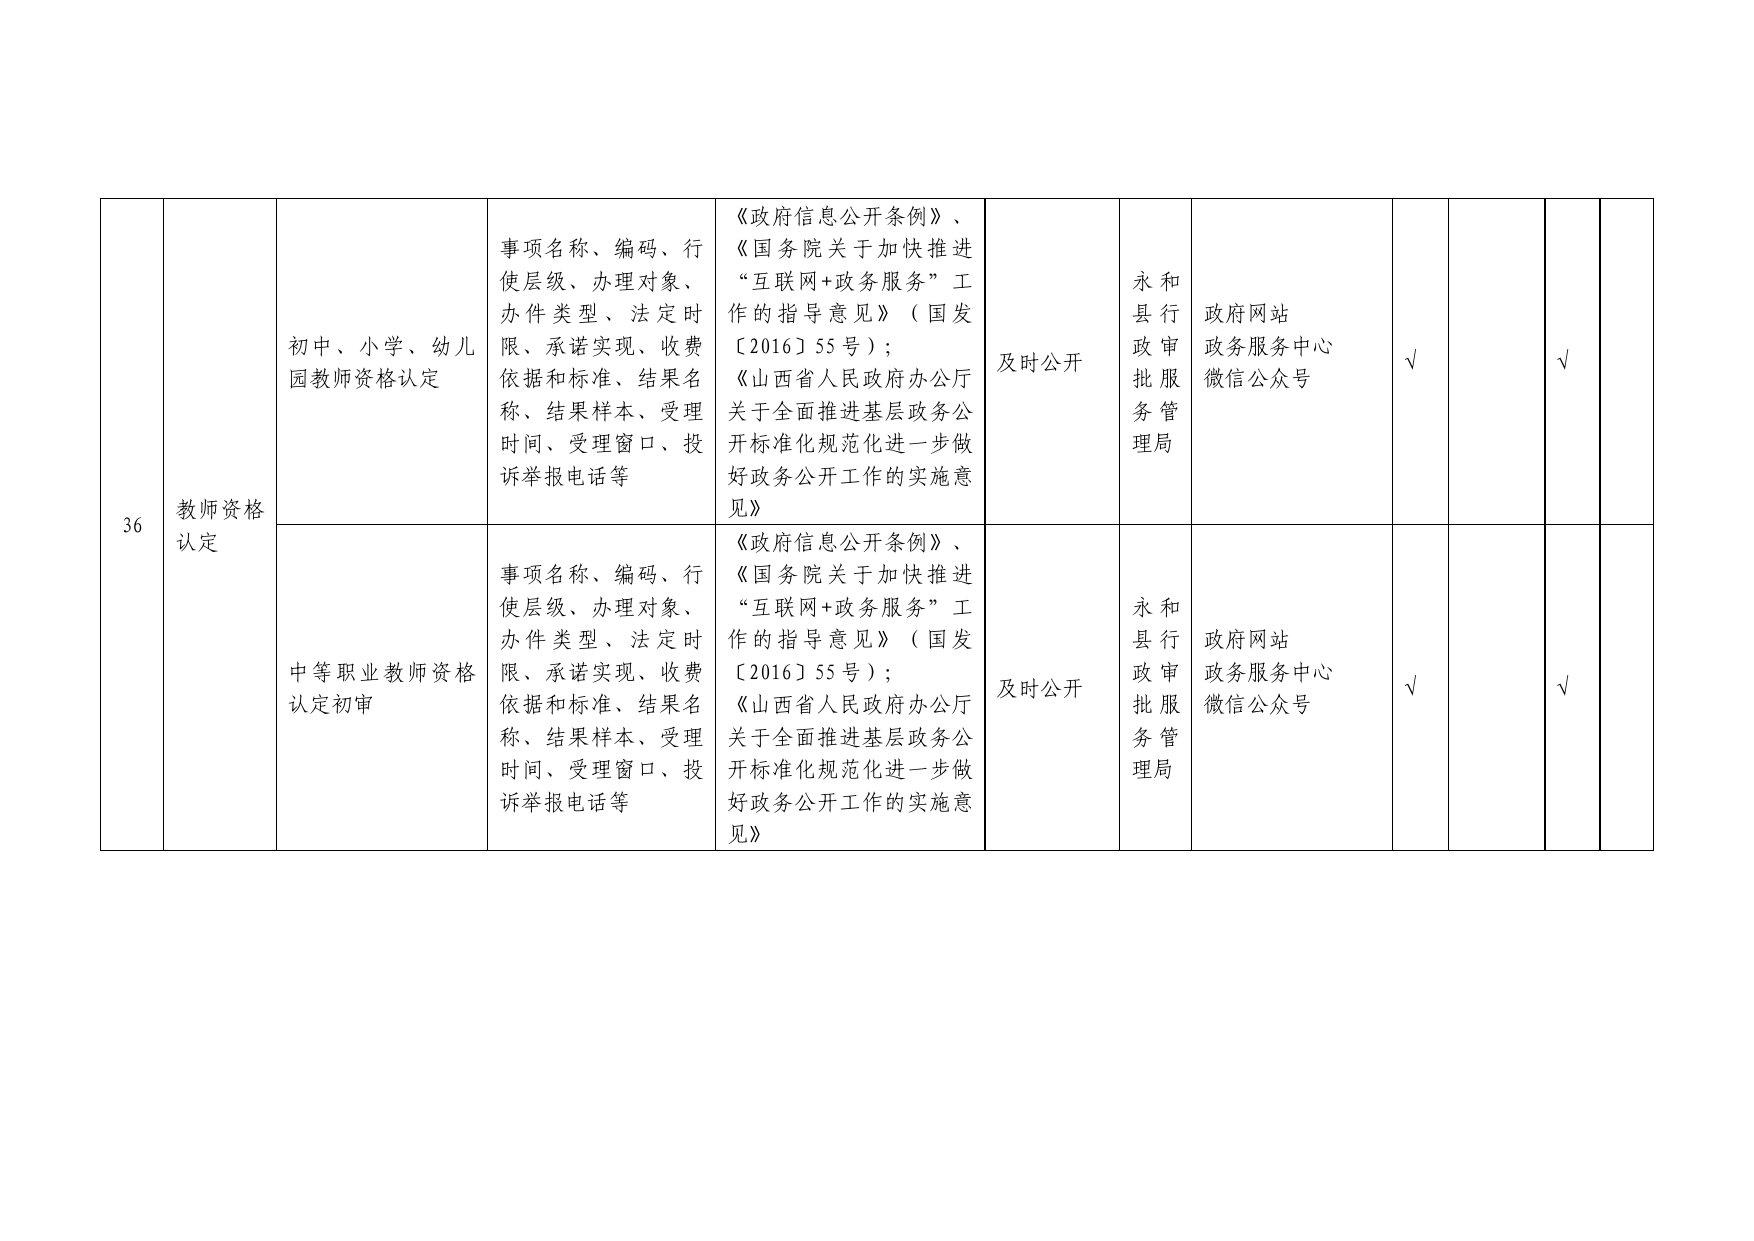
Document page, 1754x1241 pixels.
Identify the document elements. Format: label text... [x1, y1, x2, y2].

table_cell √ [1393, 199, 1448, 524]
table_cell 《政府信息公开条例》、《国务院关于加快推进“互联网+政务服务”工作的指导意见》（国发〔2016〕55号）； 《山西省人民政府办公厅关于全面推进基层政务公开标准化规范化进一步做好政务公开工作的实施意见》 [716, 525, 984, 850]
table_cell √ [1393, 525, 1448, 850]
table_cell √ [1546, 199, 1599, 524]
table_cell 初中、小学、幼儿园教师资格认定 [277, 199, 487, 524]
table_cell 中等职业教师资格认定初审 [277, 525, 487, 850]
table_cell 教师资格认定 [164, 199, 276, 850]
table_cell [1601, 525, 1653, 850]
table_cell √ [1546, 525, 1599, 850]
table_cell 政府网站 政务服务中心 微信公众号 [1192, 199, 1392, 524]
table_cell 政府网站 政务服务中心 微信公众号 [1192, 525, 1392, 850]
table_cell 永和县行政审批服务管理局 [1120, 525, 1191, 850]
table_cell 及时公开 [986, 199, 1119, 524]
table_cell 永和县行政审批服务管理局 [1120, 199, 1191, 524]
table_cell [1449, 525, 1544, 850]
table_cell [1449, 199, 1544, 524]
table_cell 事项名称、编码、行使层级、办理对象、办件类型、法定时限、承诺实现、收费依据和标准、结果名称、结果样本、受理时间、受理窗口、投诉举报电话等 [488, 199, 715, 524]
table_cell 及时公开 [986, 525, 1119, 850]
table_cell 《政府信息公开条例》、《国务院关于加快推进“互联网+政务服务”工作的指导意见》（国发〔2016〕55号）； 《山西省人民政府办公厅关于全面推进基层政务公开标准化规范化进一步做好政务公开工作的实施意见》 [716, 199, 984, 524]
table_cell 事项名称、编码、行使层级、办理对象、办件类型、法定时限、承诺实现、收费依据和标准、结果名称、结果样本、受理时间、受理窗口、投诉举报电话等 [488, 525, 715, 850]
table_cell 36 [101, 199, 163, 850]
table_cell [1601, 199, 1653, 524]
